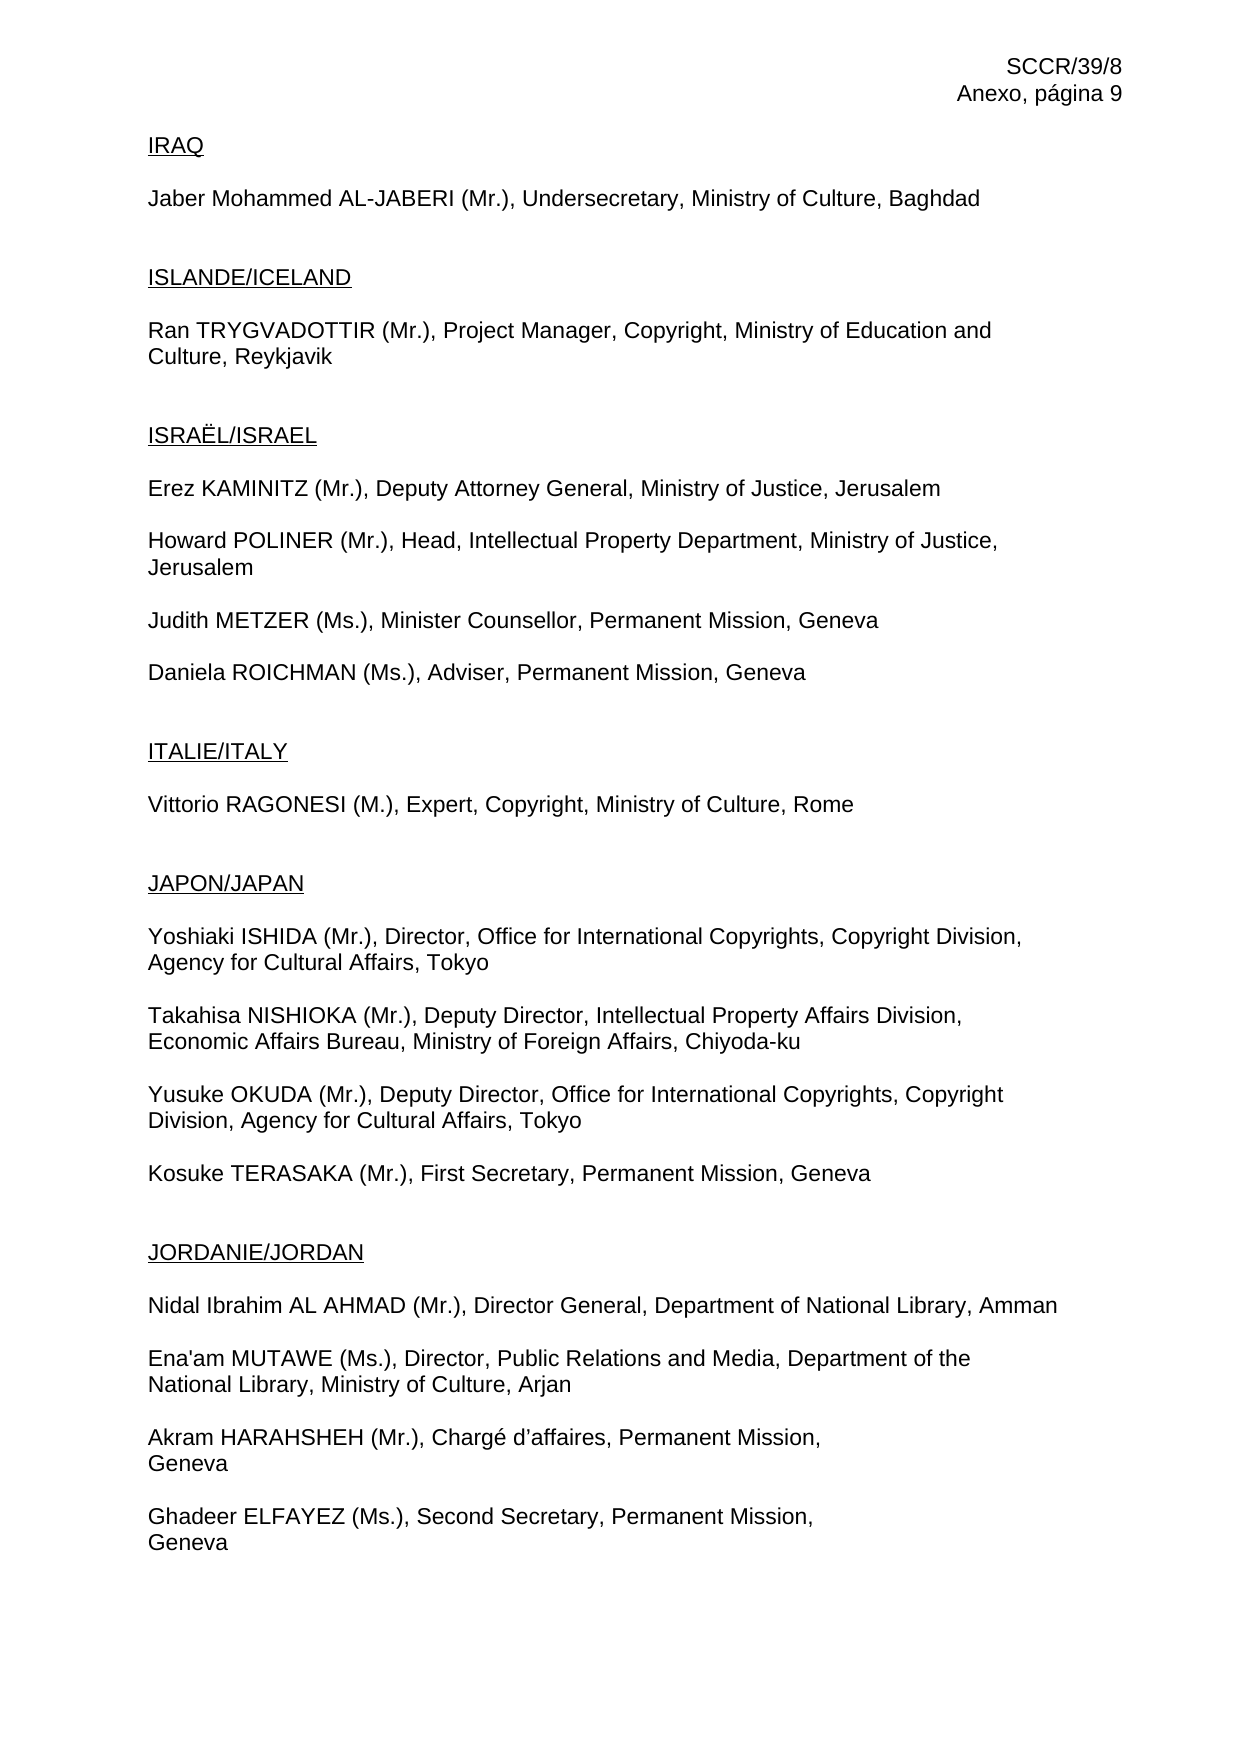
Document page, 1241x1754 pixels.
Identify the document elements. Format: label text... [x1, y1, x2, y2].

text Ran TRYGVADOTTIR (Mr.), Project Manager, Copyright, Ministry of Education and Culture, Reykjavik [148, 317, 1058, 369]
text Ena'am MUTAWE (Ms.), Director, Public Relations and Media, Department of the National Library, Ministry of Culture, Arjan [148, 1344, 1041, 1397]
text JORDANIE/JORDAN [148, 1239, 1122, 1265]
text Yusuke OKUDA (Mr.), Deputy Director, Office for International Copyrights, Copyright Division, Agency for Cultural Affairs, Tokyo [148, 1081, 1076, 1134]
text Howard POLINER (Mr.), Head, Intellectual Property Department, Ministry of Justice, Jerusalem [148, 527, 1090, 580]
text ISRAËL/ISRAEL [148, 422, 1122, 448]
text Daniela ROICHMAN (Ms.), Adviser, Permanent Mission, Geneva [148, 659, 1122, 686]
text JAPON/JAPAN [148, 870, 1122, 896]
text Ghadeer ELFAYEZ (Ms.), Second Secretary, Permanent Mission, Geneva [148, 1503, 898, 1555]
text IRAQ [148, 132, 1122, 158]
text Yoshiaki ISHIDA (Mr.), Director, Office for International Copyrights, Copyright Division, Agency for Cultural Affairs, Tokyo [148, 923, 1085, 976]
text Kosuke TERASAKA (Mr.), First Secretary, Permanent Mission, Geneva [148, 1160, 1122, 1186]
text Nidal Ibrahim AL AHMAD (Mr.), Director General, Department of National Library, Amman [148, 1292, 1122, 1318]
text Akram HARAHSHEH (Mr.), Chargé d’affaires, Permanent Mission, Geneva [148, 1423, 898, 1476]
text ITALIE/ITALY [148, 738, 1122, 765]
text Judith METZER (Ms.), Minister Counsellor, Permanent Mission, Geneva [148, 607, 1090, 633]
text ISLANDE/ICELAND [148, 264, 1122, 290]
text Takahisa NISHIOKA (Mr.), Deputy Director, Intellectual Property Affairs Division, Economic Affairs Bureau, Ministry of Foreign Affairs, Chiyoda-ku [148, 1002, 1049, 1054]
text Erez KAMINITZ (Mr.), Deputy Attorney General, Ministry of Justice, Jerusalem [148, 475, 1122, 501]
text Vittorio RAGONESI (M.), Expert, Copyright, Ministry of Culture, Rome [148, 791, 1122, 817]
text Jaber Mohammed AL-JABERI (Mr.), Undersecretary, Ministry of Culture, Baghdad [148, 185, 1122, 211]
